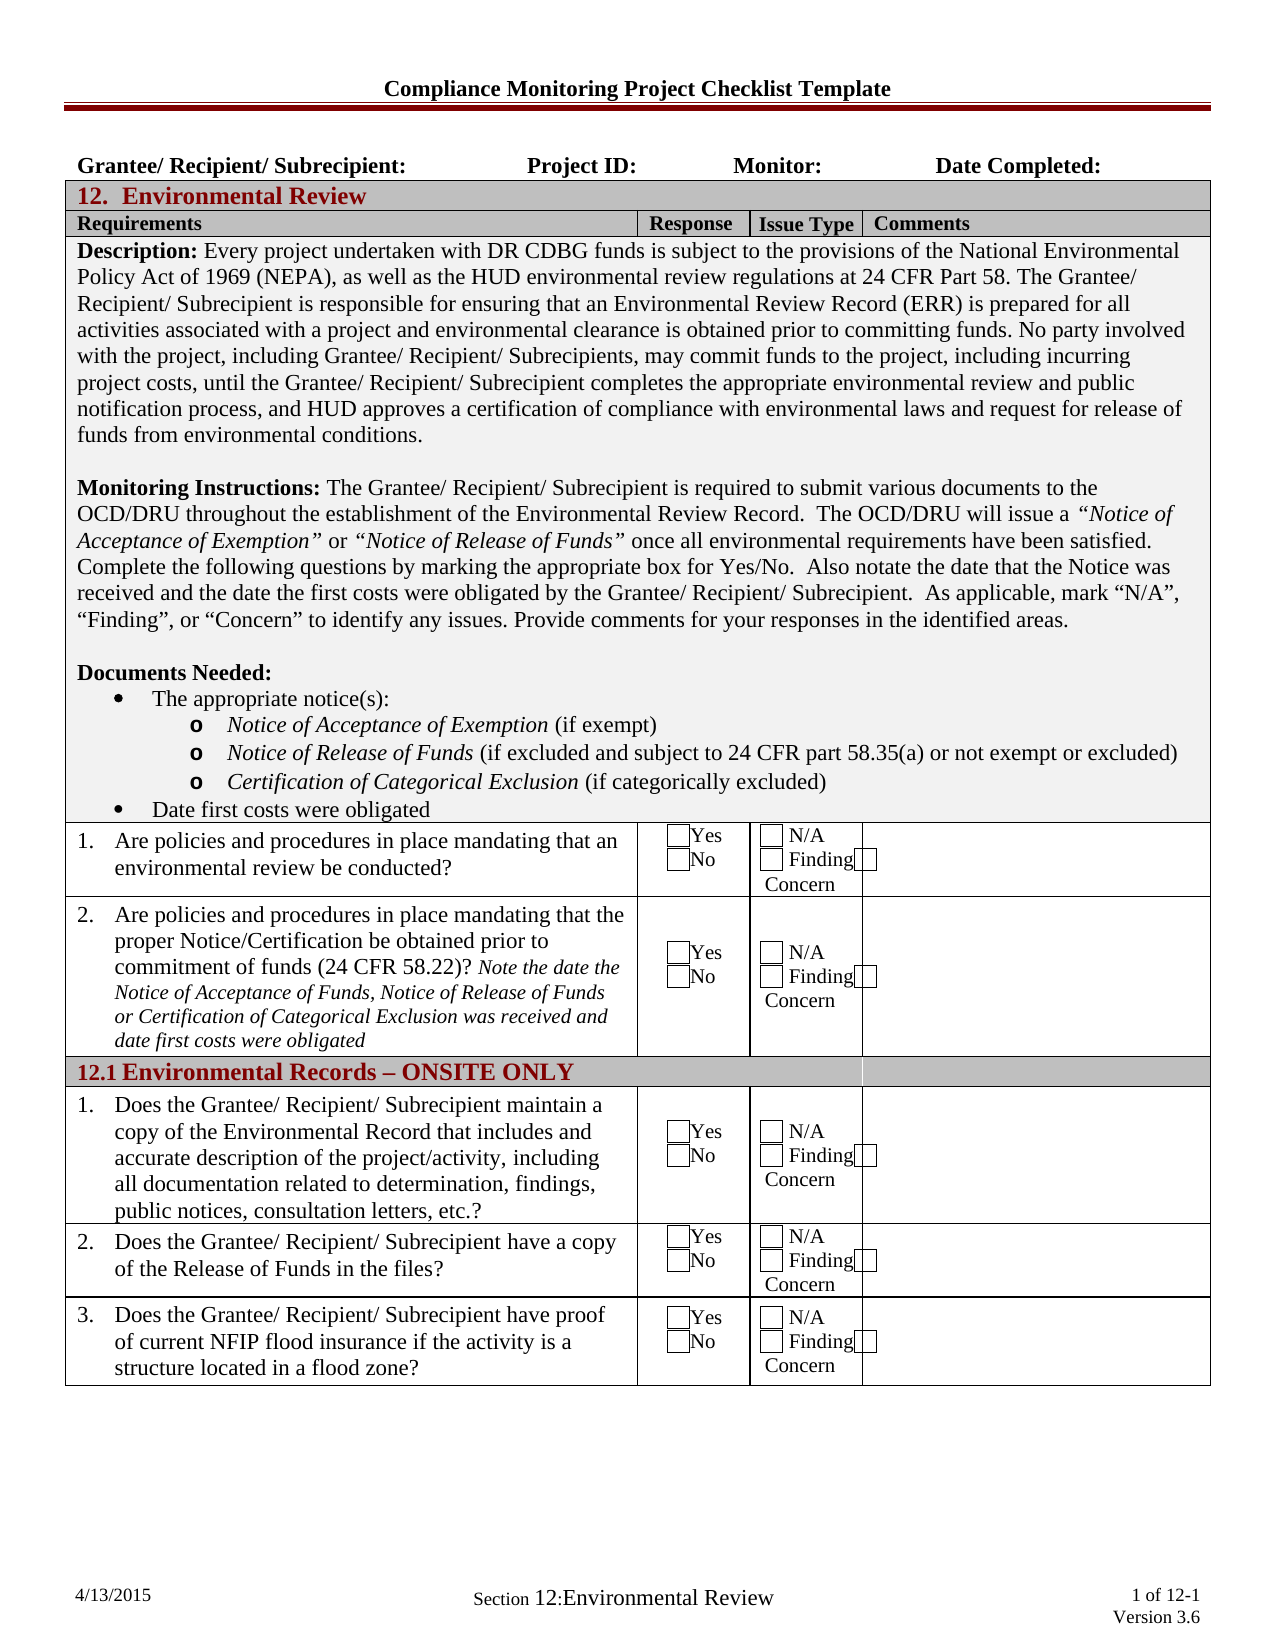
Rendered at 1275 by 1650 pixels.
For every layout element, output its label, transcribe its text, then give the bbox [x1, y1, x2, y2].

table_cell Yes No [638, 1298, 749, 1385]
table_cell Response [638, 211, 749, 236]
table_cell N/A Finding Concern [751, 823, 862, 896]
table_cell Does the Grantee/ Recipient/ Subrecipient have a copy of the Release of Funds in the files? [66, 1224, 637, 1296]
table_header Date Completed: [924, 150, 1211, 180]
table_cell Yes No [638, 1087, 749, 1223]
table_cell Are policies and procedures in place mandating that an environmental review be conducted? [66, 823, 637, 896]
table_cell Issue Type [751, 211, 862, 236]
table_cell Does the Grantee/ Recipient/ Subrecipient have proof of current NFIP flood insurance if the activity is a structure located in a flood zone? [66, 1298, 637, 1385]
table_cell Yes No [638, 897, 749, 1056]
table_cell Yes No [638, 1224, 749, 1296]
table_header Grantee/ Recipient/ Subrecipient: [66, 150, 516, 180]
table_cell [863, 1224, 1210, 1296]
table_cell Environmental Review [66, 181, 1076, 210]
table_cell N/A Finding Concern [751, 1298, 862, 1385]
table_cell N/A Finding Concern [751, 1087, 862, 1223]
table_cell [863, 823, 1210, 896]
table_cell Comments [863, 211, 1210, 236]
table_cell [638, 1057, 750, 1086]
table_cell [863, 1087, 1210, 1223]
table_cell Does the Grantee/ Recipient/ Subrecipient maintain a copy of the Environmental Record that includes and accurate description of the project/activity, including all documentation related to determination, findings, public notices, consultation letters, etc.? [66, 1087, 637, 1223]
table_header Project ID: [516, 150, 722, 180]
table_cell Are policies and procedures in place mandating that the proper Notice/Certification be obtained prior to commitment of funds (24 CFR 58.22)? Note the date the Notice of Acceptance of Funds, Notice of Release of Funds or Certification of Categorical Exclusion was received and date first costs were obligated [66, 897, 637, 1056]
table_header Monitor: [722, 150, 924, 180]
table_cell [750, 1057, 862, 1086]
table_cell N/A Finding Concern [751, 1224, 862, 1296]
table_cell [863, 1057, 1210, 1086]
table_cell Yes No [638, 823, 749, 896]
table_cell Description: Every project undertaken with DR CDBG funds is subject to the provisions of the National Environmental Policy Act of 1969 (NEPA), as well as the HUD environmental review regulations at 24 CFR Part 58. The Grantee/ Recipient/ Subrecipient is responsible for ensuring that an Environmental Review Record (ERR) is prepared for all activities associated with a project and environmental clearance is obtained prior to committing funds. No party involved with the project, including Grantee/ Recipient/ Subrecipients, may commit funds to the project, including incurring project costs, until the Grantee/ Recipient/ Subrecipient completes the appropriate environmental review and public notification process, and HUD approves a certification of compliance with environmental laws and request for release of funds from environmental conditions. Monitoring Instructions: The Grantee/ Recipient/ Subrecipient is required to submit various documents to the OCD/DRU throughout the establishment of the Environmental Review Record. The OCD/DRU will issue a “Notice of Acceptance of Exemption” or “Notice of Release of Funds” once all environmental requirements have been satisfied. Complete the following questions by marking the appropriate box for Yes/No. Also notate the date that the Notice was received and the date the first costs were obligated by the Grantee/ Recipient/ Subrecipient. As applicable, mark “N/A”, “Finding”, or “Concern” to identify any issues. Provide comments for your responses in the identified areas. Documents Needed: The appropriate notice(s): Notice of Acceptance of Exemption (if exempt) Notice of Release of Funds (if excluded and subject to 24 CFR part 58.35(a) or not exempt or excluded) Certification of Categorical Exclusion (if categorically excluded) Date first costs were obligated [66, 237, 1210, 822]
table_cell [863, 897, 1210, 1056]
table_cell Environmental Records – ONSITE ONLY [66, 1057, 638, 1086]
table_cell [863, 1298, 1210, 1385]
table_cell Requirements [66, 211, 637, 236]
table_cell N/A Finding Concern [751, 897, 862, 1056]
table_cell [1076, 181, 1210, 210]
